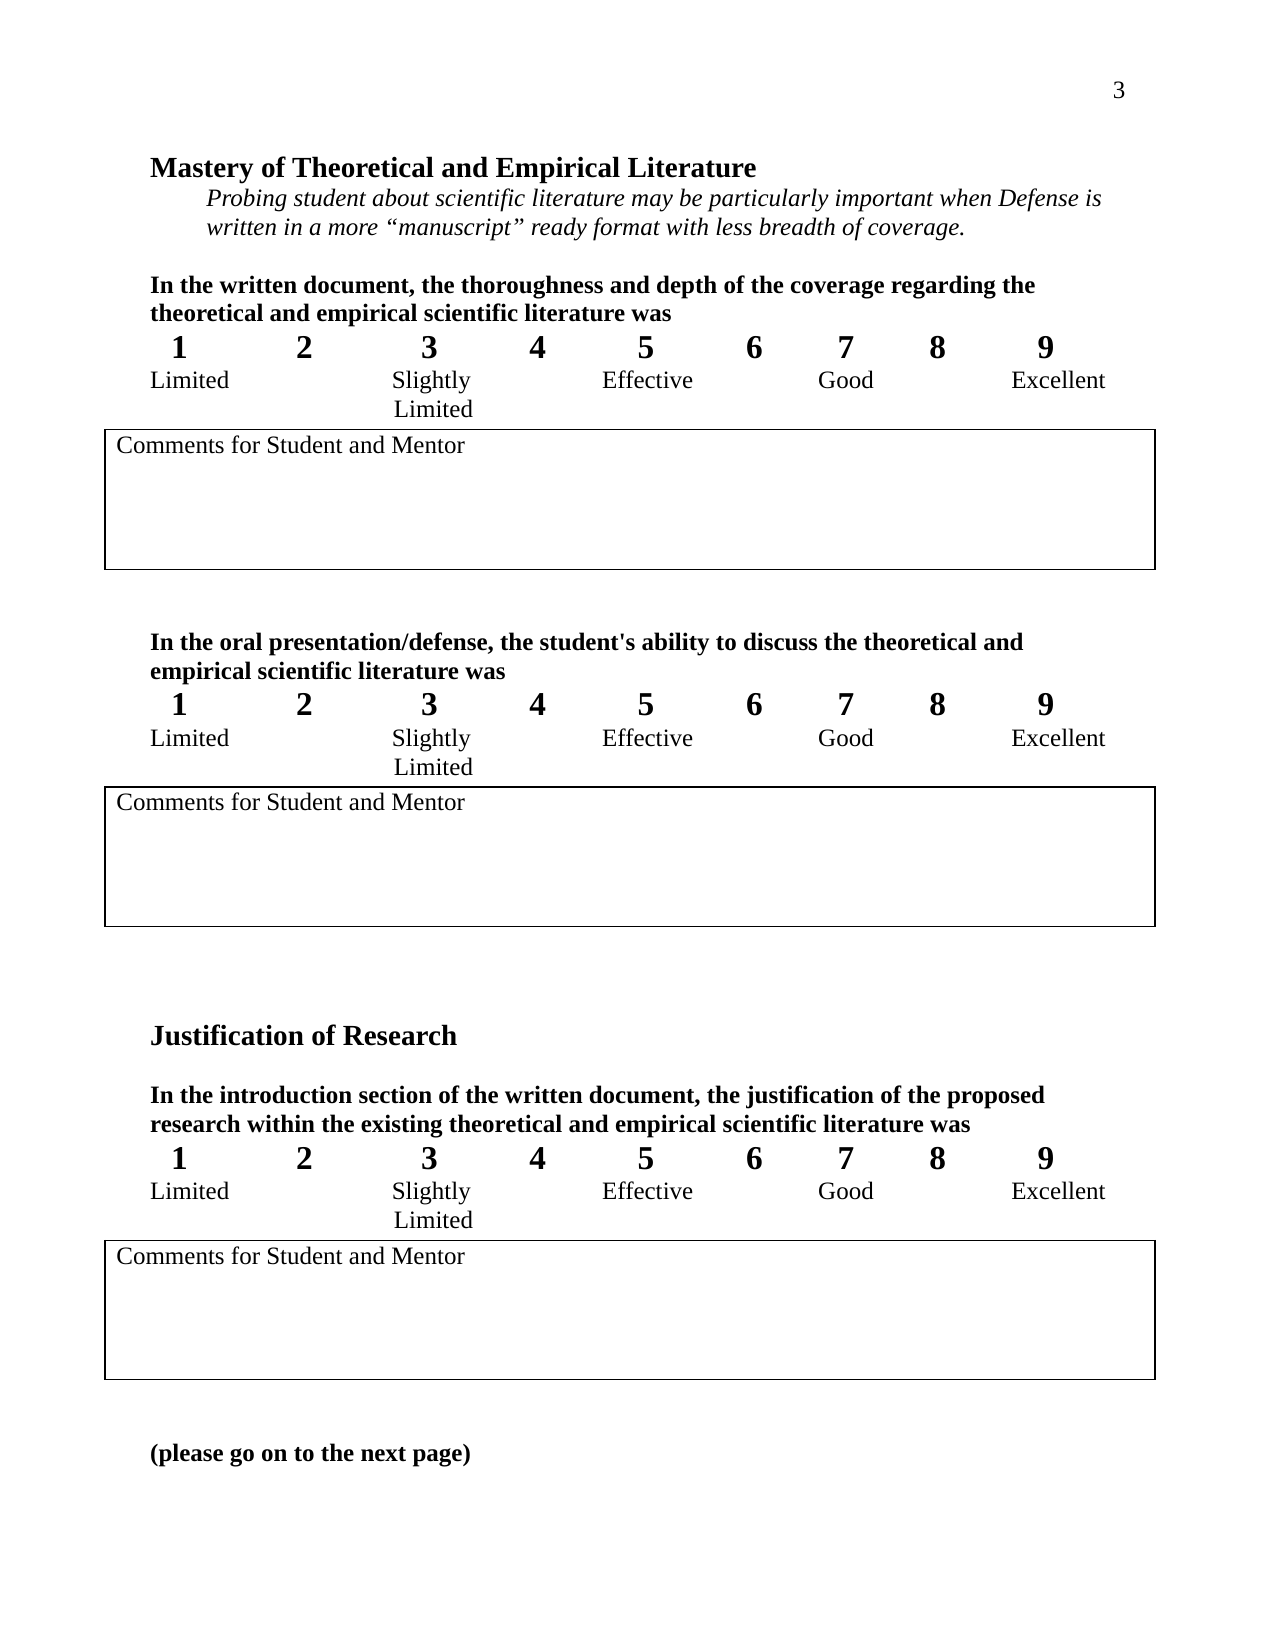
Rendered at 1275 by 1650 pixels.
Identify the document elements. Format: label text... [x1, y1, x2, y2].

text 1 2 3 4 5 6 7 8 9 [150, 685, 1125, 723]
text Probing student about scientific literature may be particularly important when Defense is written in a more “manuscript” ready format with less breadth of coverage. [206, 183, 1125, 241]
table_header Comments for Student and Mentor [106, 1241, 1154, 1379]
text (please go on to the next page) [150, 1438, 1125, 1467]
text Limited [150, 752, 1125, 781]
text In the written document, the thoroughness and depth of the coverage regarding the theoretical and empirical scientific literature was [150, 270, 1125, 327]
table_header Comments for Student and Mentor [106, 430, 1154, 569]
table_header Comments for Student and Mentor [106, 788, 1154, 926]
text Justification of Research [150, 1018, 1125, 1052]
text Limited [150, 394, 1125, 423]
text Limited Slightly Effective Good Excellent [150, 366, 1125, 394]
text In the oral presentation/defense, the student's ability to discuss the theoretical and empirical scientific literature was [150, 627, 1125, 685]
text Limited Slightly Effective Good Excellent [150, 1176, 1125, 1205]
text Limited [150, 1205, 1125, 1234]
text Mastery of Theoretical and Empirical Literature [150, 150, 1125, 183]
text 1 2 3 4 5 6 7 8 9 [150, 1138, 1125, 1176]
text In the introduction section of the written document, the justification of the proposed research within the existing theoretical and empirical scientific literature was [150, 1080, 1125, 1138]
text Limited Slightly Effective Good Excellent [150, 723, 1125, 752]
text 1 2 3 4 5 6 7 8 9 [150, 327, 1125, 366]
